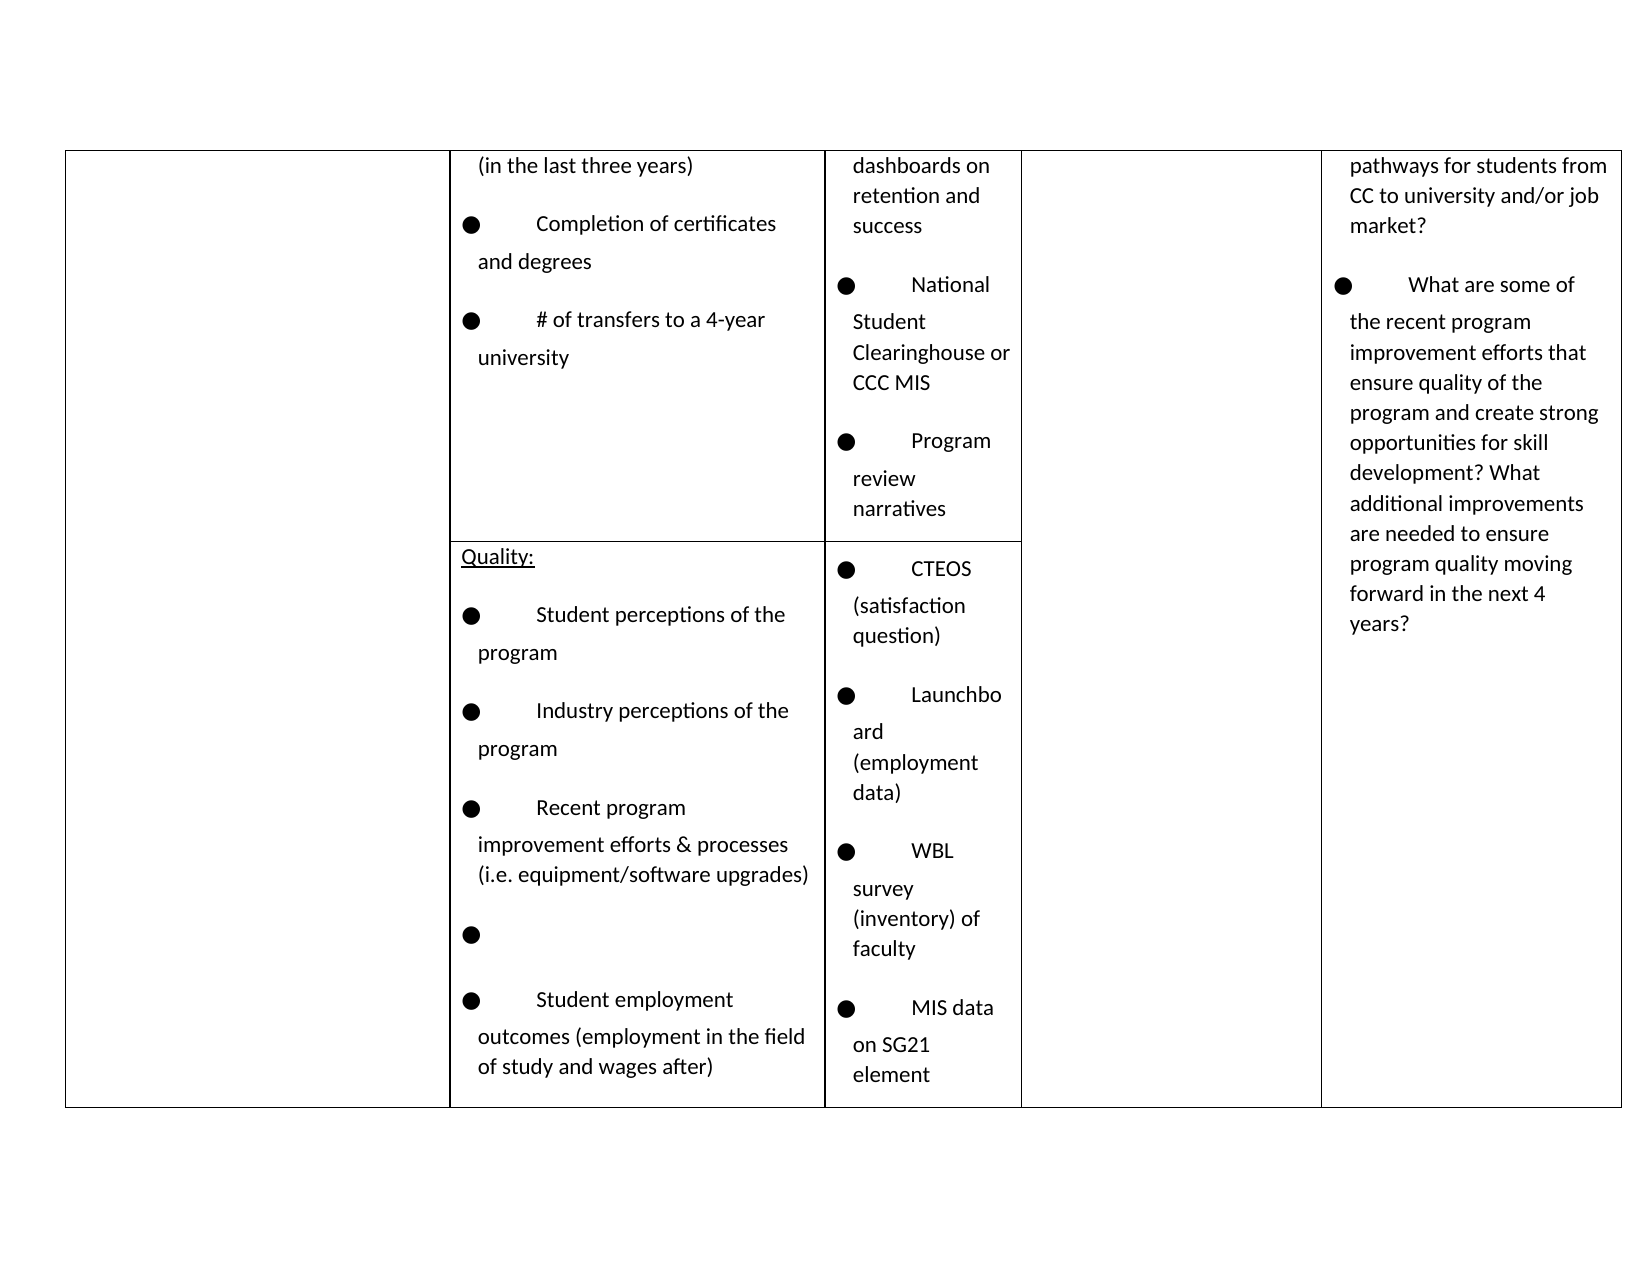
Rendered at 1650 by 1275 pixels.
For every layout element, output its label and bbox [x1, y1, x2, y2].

table_cell [826, 151, 1021, 541]
table_cell [451, 151, 824, 541]
table_cell [826, 542, 1021, 1107]
table_cell [451, 542, 824, 1107]
